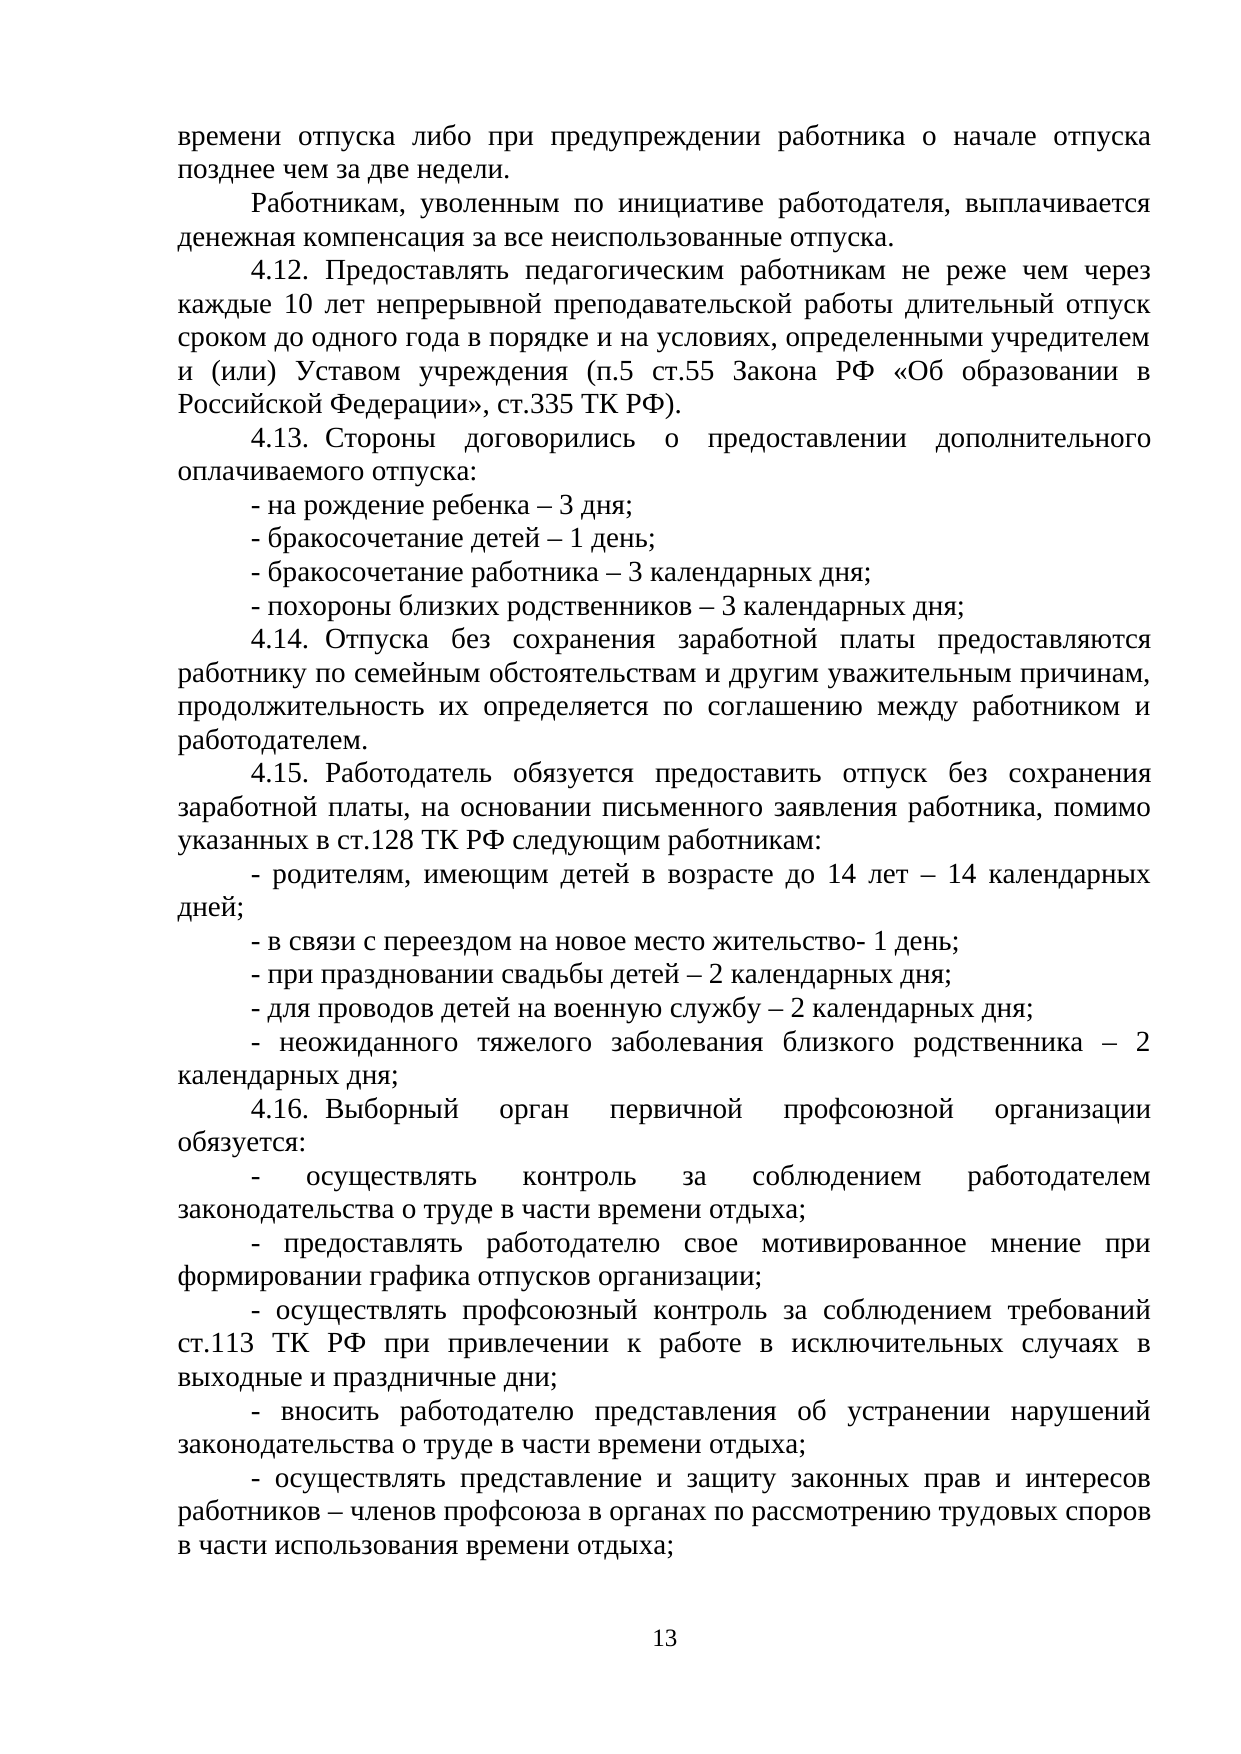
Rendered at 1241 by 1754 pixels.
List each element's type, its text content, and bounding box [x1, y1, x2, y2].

text - для проводов детей на военную службу – 2 календарных дня; [177, 990, 1152, 1024]
text - похороны близких родственников – 3 календарных дня; [177, 588, 1152, 621]
text - при праздновании свадьбы детей – 2 календарных дня; [177, 957, 1152, 990]
text - вносить работодателю представления об устранении нарушений законодательства о труде в части времени отдыха; [177, 1393, 1152, 1460]
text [177, 118, 1152, 185]
text - неожиданного тяжелого заболевания близкого родственника – 2 календарных дня; [177, 1024, 1152, 1091]
text Работникам, уволенным по инициативе работодателя, выплачивается денежная компенсация за все неиспользованные отпуска. [177, 185, 1152, 252]
text - в связи с переездом на новое место жительство- 1 день; [177, 923, 1152, 957]
text - предоставлять работодателю свое мотивированное мнение при формировании графика отпусков организации; [177, 1225, 1152, 1292]
text - родителям, имеющим детей в возрасте до 14 лет – 14 календарных дней; [177, 856, 1152, 923]
text 4.16. Выборный орган первичной профсоюзной организации обязуется: [177, 1091, 1152, 1158]
text - осуществлять контроль за соблюдением работодателем законодательства о труде в части времени отдыха; [177, 1158, 1152, 1225]
text 4.14. Отпуска без сохранения заработной платы предоставляются работнику по семейным обстоятельствам и другим уважительным причинам, продолжительность их определяется по соглашению между работником и работодателем. [177, 621, 1152, 755]
text - бракосочетание детей – 1 день; [177, 521, 1152, 554]
text 4.15. Работодатель обязуется предоставить отпуск без сохранения заработной платы, на основании письменного заявления работника, помимо указанных в ст.128 ТК РФ следующим работникам: [177, 755, 1152, 856]
text - осуществлять представление и защиту законных прав и интересов работников – членов профсоюза в органах по рассмотрению трудовых споров в части использования времени отдыха; [177, 1460, 1152, 1560]
text - на рождение ребенка – 3 дня; [177, 487, 1152, 521]
text 4.13. Стороны договорились о предоставлении дополнительного оплачиваемого отпуска: [177, 420, 1152, 487]
text - бракосочетание работника – 3 календарных дня; [177, 554, 1152, 588]
text 4.12. Предоставлять педагогическим работникам не реже чем через каждые 10 лет непрерывной преподавательской работы длительный отпуск сроком до одного года в порядке и на условиях, определенными учредителем и (или) Уставом учреждения (п.5 ст.55 Закона РФ «Об образовании в Российской Федерации», ст.335 ТК РФ). [177, 252, 1152, 420]
text - осуществлять профсоюзный контроль за соблюдением требований ст.113 ТК РФ при привлечении к работе в исключительных случаях в выходные и праздничные дни; [177, 1292, 1152, 1393]
